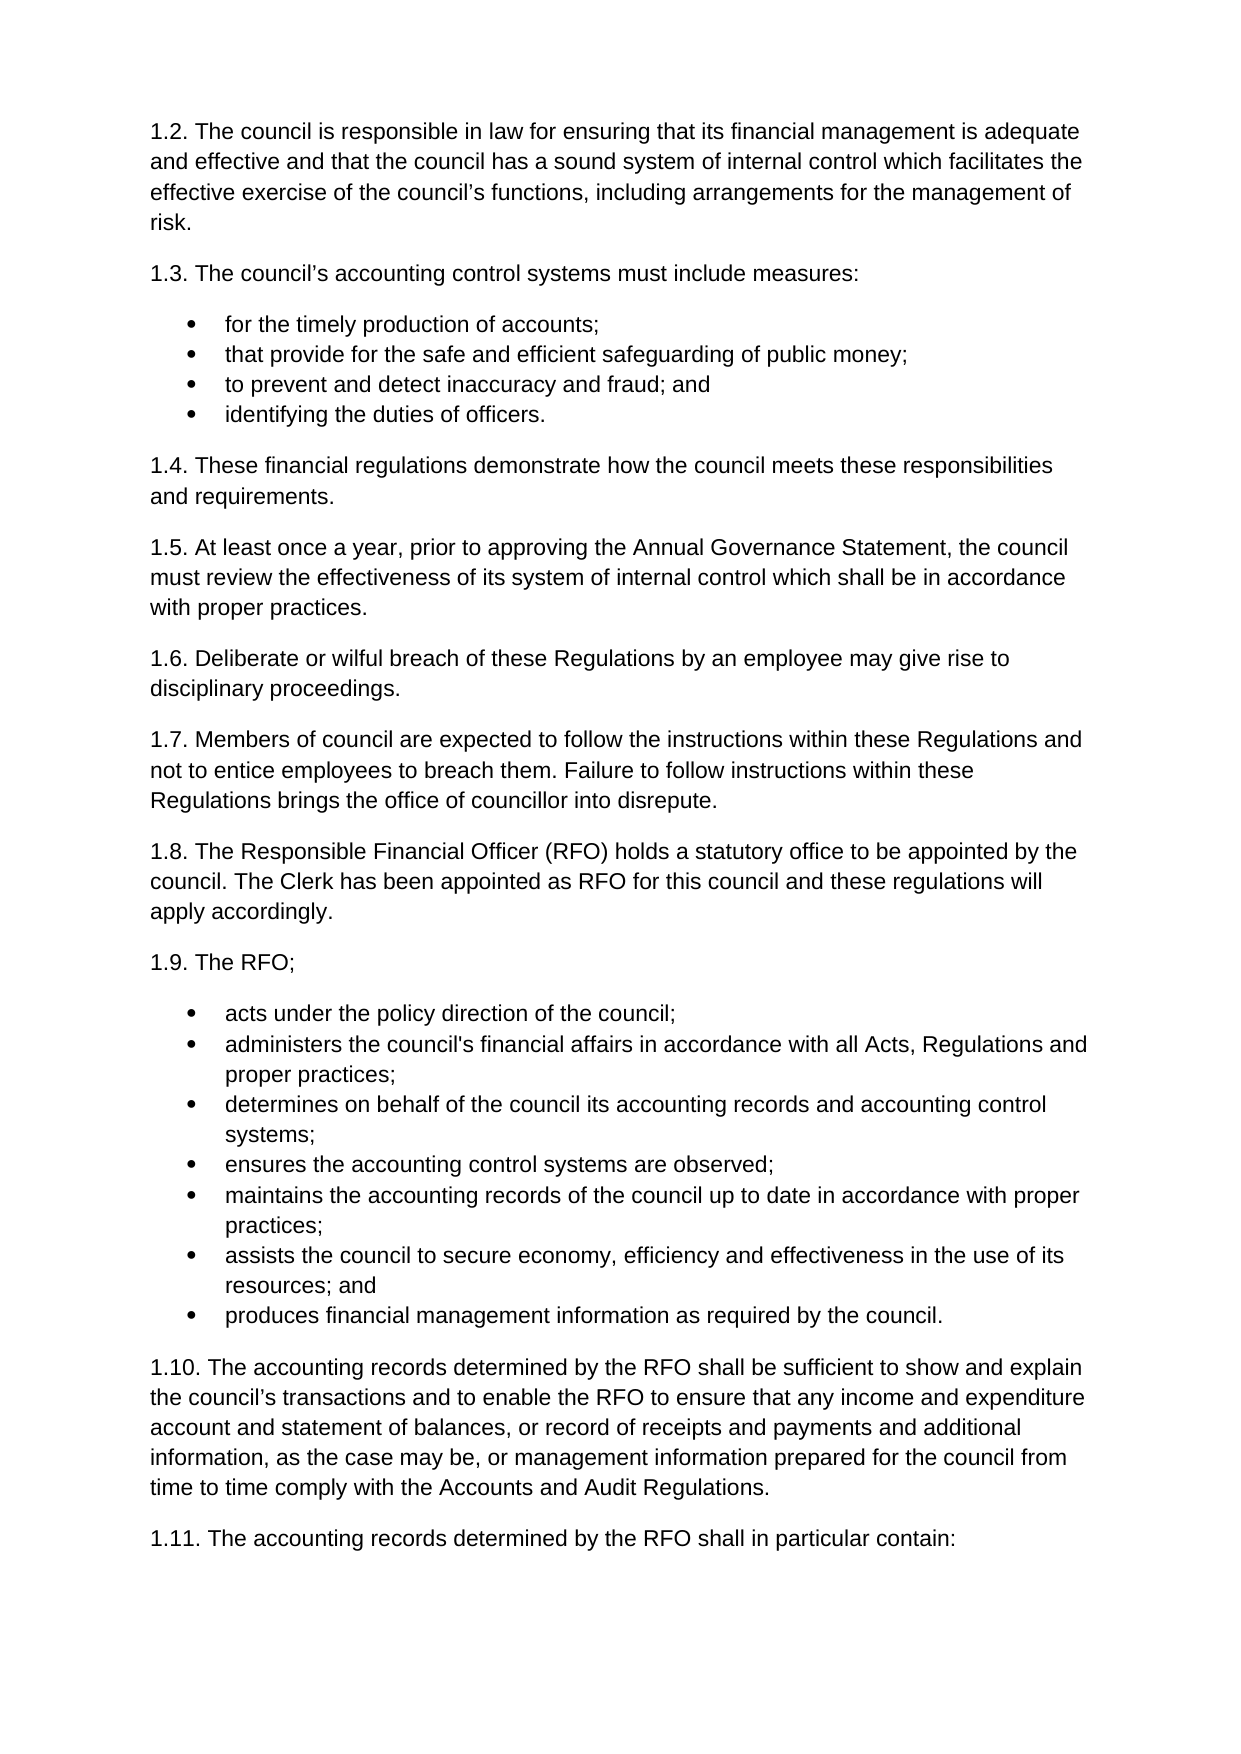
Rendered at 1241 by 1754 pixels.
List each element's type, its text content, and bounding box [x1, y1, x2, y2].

text 1.10. The accounting records determined by the RFO shall be sufficient to show and explain the council’s transactions and to enable the RFO to ensure that any income and expenditure account and statement of balances, or record of receipts and payments and additional information, as the case may be, or management information prepared for the council from time to time comply with the Accounts and Audit Regulations. [150, 1353, 1090, 1501]
list administers the council's financial affairs in accordance with all Acts, Regulations and proper practices; [187, 1031, 1090, 1087]
text 1.4. These financial regulations demonstrate how the council meets these responsibilities and requirements. [150, 452, 1090, 509]
list produces financial management information as required by the council. [187, 1302, 1090, 1329]
list assists the council to secure economy, efficiency and effectiveness in the use of its resources; and [187, 1242, 1090, 1299]
list to prevent and detect inaccuracy and fraud; and [187, 371, 1090, 398]
list ensures the accounting control systems are observed; [187, 1151, 1090, 1178]
text 1.8. The Responsible Financial Officer (RFO) holds a statutory office to be appointed by the council. The Clerk has been appointed as RFO for this council and these regulations will apply accordingly. [150, 838, 1090, 925]
text 1.9. The RFO; [150, 949, 1090, 976]
text 1.6. Deliberate or wilful breach of these Regulations by an employee may give rise to disciplinary proceedings. [150, 645, 1090, 702]
list for the timely production of accounts; [187, 311, 1090, 337]
list acts under the policy direction of the council; [187, 1000, 1090, 1027]
list maintains the accounting records of the council up to date in accordance with proper practices; [187, 1182, 1090, 1238]
text 1.3. The council’s accounting control systems must include measures: [150, 260, 1090, 286]
text 1.2. The council is responsible in law for ensuring that its financial management is adequate and effective and that the council has a sound system of internal control which facilitates the effective exercise of the council’s functions, including arrangements for the management of risk. [150, 118, 1090, 235]
list identifying the duties of officers. [187, 401, 1090, 428]
list determines on behalf of the council its accounting records and accounting control systems; [187, 1091, 1090, 1148]
list that provide for the safe and efficient safeguarding of public money; [187, 341, 1090, 367]
text 1.11. The accounting records determined by the RFO shall in particular contain: [150, 1525, 1090, 1552]
text 1.5. At least once a year, prior to approving the Annual Governance Statement, the council must review the effectiveness of its system of internal control which shall be in accordance with proper practices. [150, 534, 1090, 621]
text 1.7. Members of council are expected to follow the instructions within these Regulations and not to entice employees to breach them. Failure to follow instructions within these Regulations brings the office of councillor into disrepute. [150, 726, 1090, 813]
